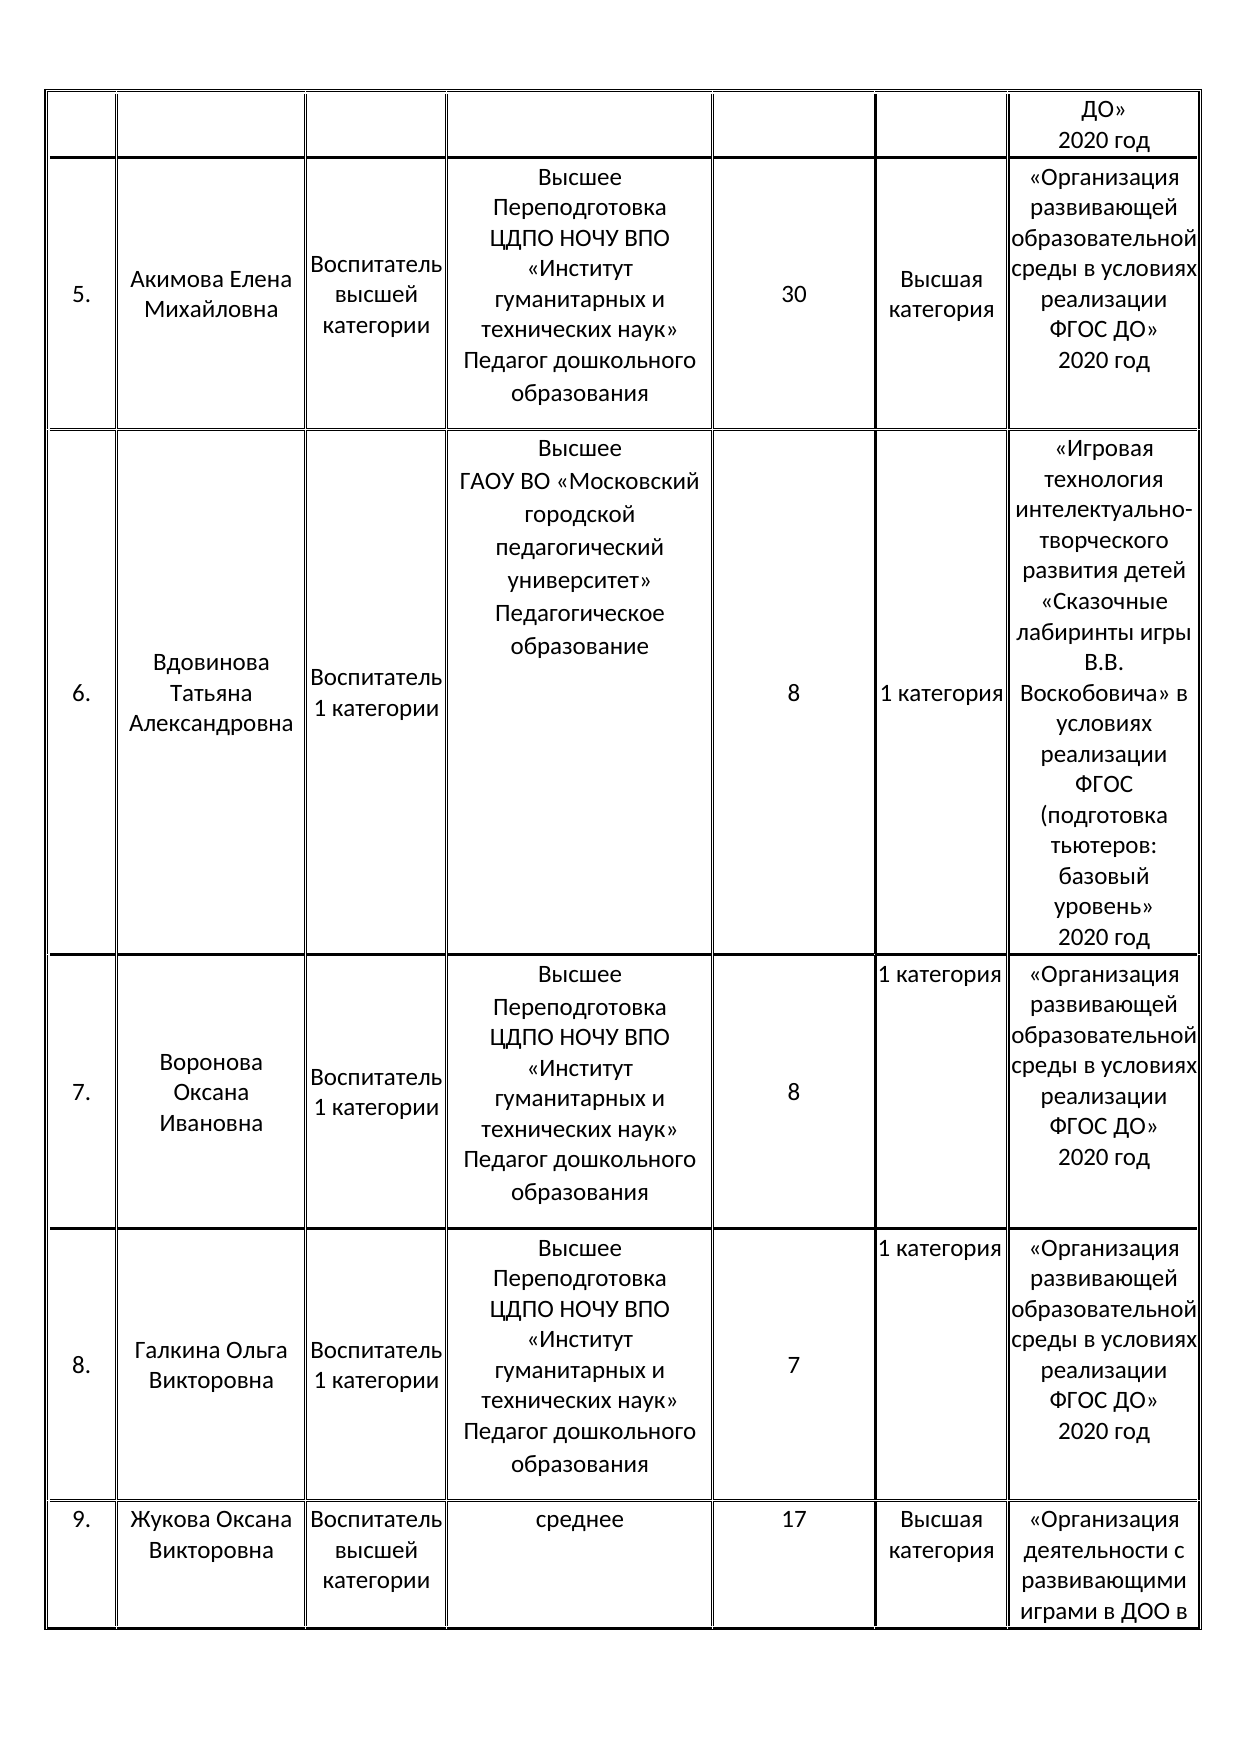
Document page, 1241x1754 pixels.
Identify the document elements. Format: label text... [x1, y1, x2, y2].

table_cell Акимова Елена Михайловна [118, 159, 304, 428]
table_cell Высшее ГАОУ ВО «Московский городской педагогический университет» Педагогическое образование [448, 431, 711, 953]
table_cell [117, 1502, 306, 1627]
table_cell Высшее Переподготовка ЦДПО НОЧУ ВПО «Институт гуманитарных и технических наук» Педагог дошкольного образования [448, 956, 711, 1227]
table_cell Воспитатель 1 категории [307, 431, 445, 953]
table_cell Воспитатель [306, 92, 447, 156]
table_cell Высшее Переподготовка ЦДПО НОЧУ ВПО «Институт гуманитарных и технических наук» Педагог дошкольного образования [448, 159, 711, 428]
table_cell Воспитатель 1 категории [307, 956, 445, 1227]
table_cell Воспитатель высшей категории [307, 159, 445, 428]
table_cell Высшая категория [877, 159, 1006, 428]
table_cell 7. [46, 953, 115, 1227]
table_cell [447, 92, 713, 156]
table_cell «Игровая технология интелектуально-творческого развития детей «Сказочные лабиринты игры В.В. Воскобовича» в условиях реализации ФГОС (подготовка тьютеров: базовый уровень» 2020 год [1008, 428, 1200, 953]
table_cell 1 категория [877, 1230, 1006, 1499]
table_cell 4. [48, 92, 117, 156]
table_cell «Организация развивающей образовательной среды в условиях реализации ФГОС ДО» 2020 год [1010, 953, 1200, 1227]
table_cell 17 [713, 1502, 875, 1627]
table_cell Воспитатель 1 категории [307, 1230, 445, 1499]
table_cell 1 категория [877, 956, 1006, 1227]
table_cell Воронова Оксана Ивановна [118, 956, 304, 1227]
table_cell 30 [714, 159, 874, 428]
table_cell нет [875, 90, 1008, 156]
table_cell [306, 1502, 447, 1627]
table_cell «Организация развивающей образовательной среды в условиях реализации ФГОС ДО» 2020 год [1010, 1227, 1198, 1499]
table_cell 8. [48, 1227, 115, 1499]
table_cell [1008, 1499, 1200, 1627]
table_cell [117, 92, 306, 156]
table_cell «Организация развивающей образовательной среды в условиях реализации ФГОС ДО» 2020 год [1010, 156, 1198, 428]
table_cell среднее [447, 1502, 713, 1627]
table_cell 28 [713, 90, 875, 156]
table_cell 7 [714, 1230, 874, 1499]
table_cell 6. [46, 428, 117, 953]
table_cell 1 категория [877, 431, 1006, 953]
table_cell Вдовинова Татьяна Александровна [118, 431, 304, 953]
table_cell Галкина Ольга Викторовна [118, 1230, 304, 1499]
table_cell 8 [714, 431, 874, 953]
table_cell Высшая категория [875, 1499, 1008, 1627]
table_cell Высшее Переподготовка ЦДПО НОЧУ ВПО «Институт гуманитарных и технических наук» Педагог дошкольного образования [448, 1230, 711, 1499]
table_cell 8 [714, 956, 874, 1227]
table_cell 5. [48, 156, 115, 428]
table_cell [1008, 92, 1198, 156]
table_cell 9. [46, 1499, 117, 1627]
